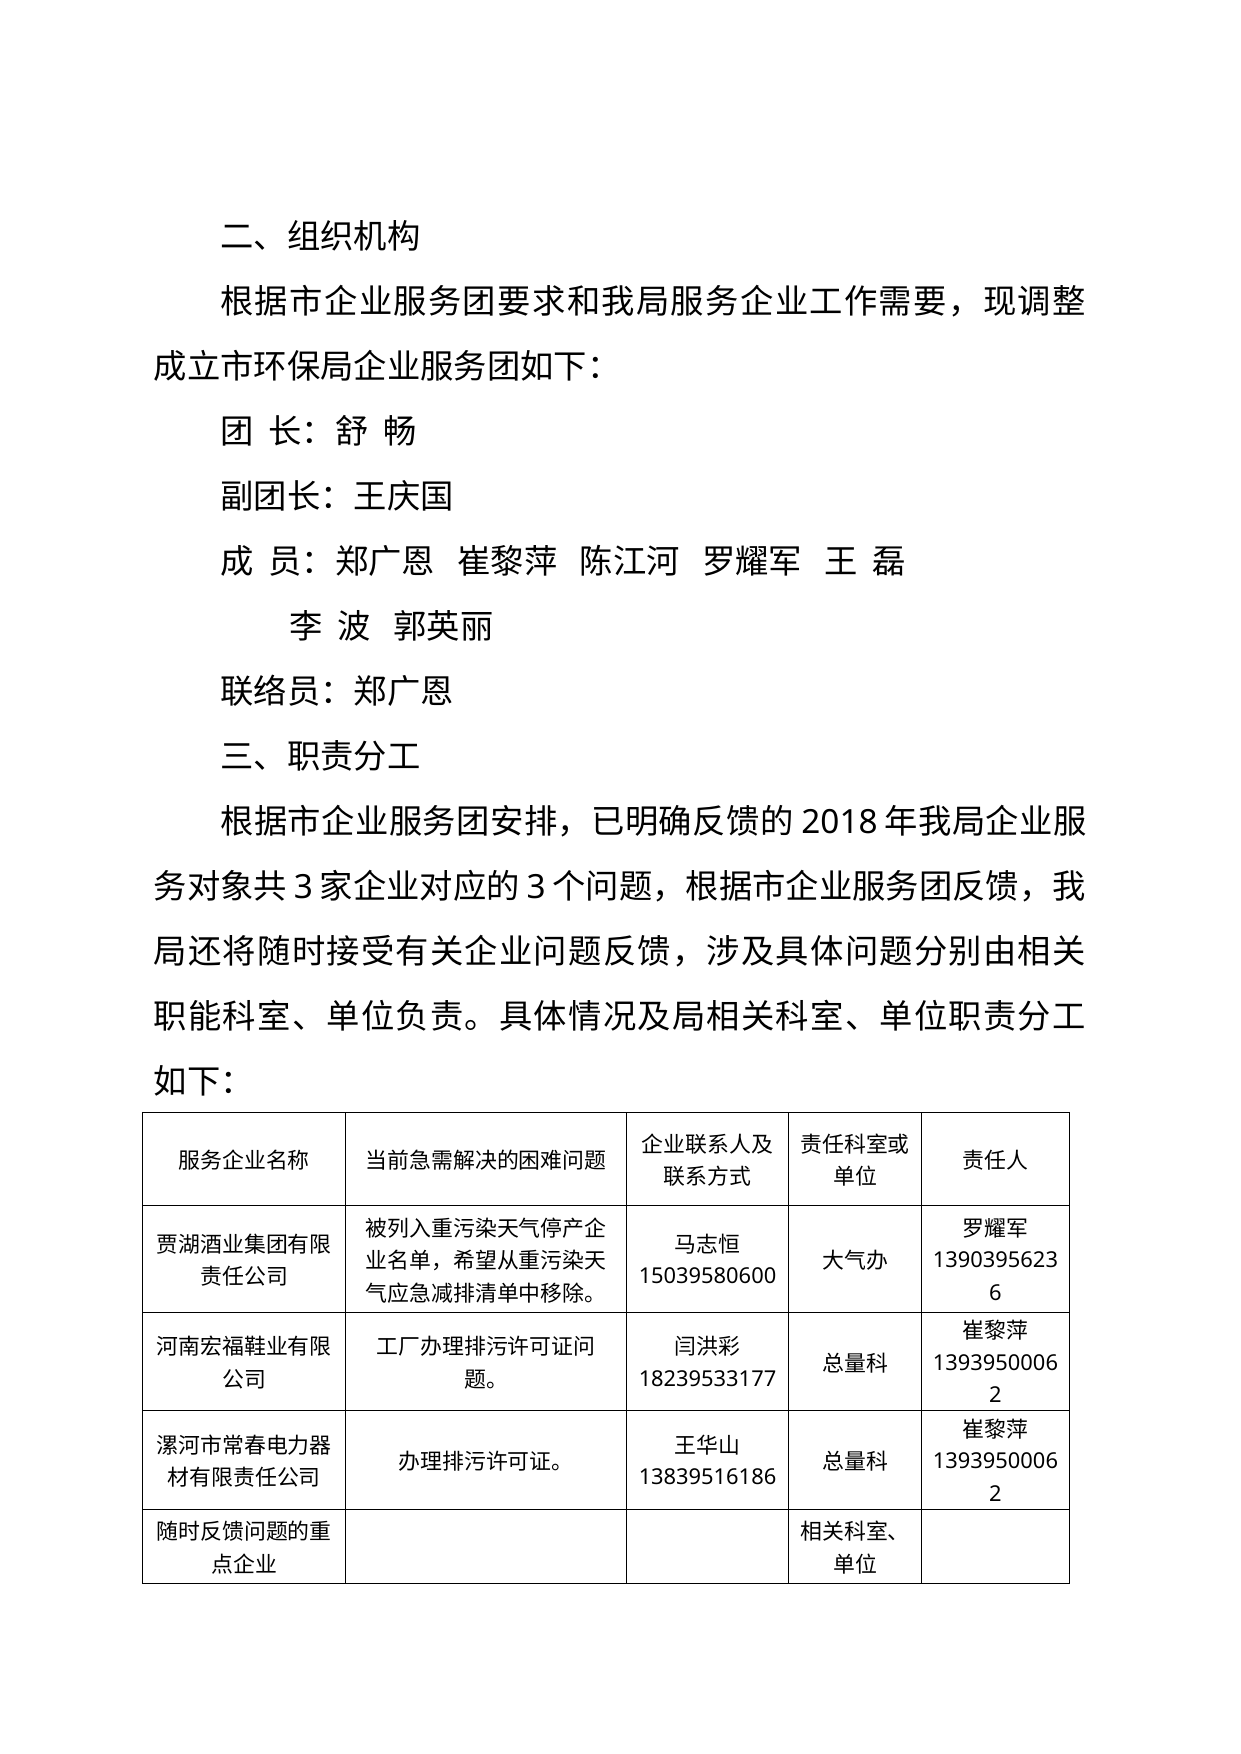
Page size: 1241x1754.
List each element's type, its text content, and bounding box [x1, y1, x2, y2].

text 团 长：舒 畅 [153, 397, 1087, 462]
table_cell 工厂办理排污许可证问题。 [346, 1313, 626, 1410]
table_cell 大气办 [789, 1206, 921, 1312]
table_cell 马志恒 15039580600 [627, 1206, 788, 1312]
table_cell 贾湖酒业集团有限责任公司 [143, 1206, 345, 1312]
table_cell 总量科 [789, 1411, 921, 1509]
table_header 服务企业名称 [143, 1113, 345, 1205]
table_cell 相关科室、 单位 [789, 1510, 921, 1582]
table_cell 闫洪彩 18239533177 [627, 1313, 788, 1410]
table_cell 王华山 13839516186 [627, 1411, 788, 1509]
table_cell 河南宏福鞋业有限公司 [143, 1313, 345, 1410]
table_header 责任人 [922, 1113, 1069, 1205]
text 根据市企业服务团要求和我局服务企业工作需要，现调整成立市环保局企业服务团如下： [153, 267, 1087, 397]
table_cell 办理排污许可证。 [346, 1411, 626, 1509]
table_cell [922, 1510, 1069, 1582]
table_cell 崔黎萍 13939500062 [922, 1313, 1069, 1410]
table_cell 崔黎萍 13939500062 [922, 1411, 1069, 1509]
table_cell 漯河市常春电力器材有限责任公司 [143, 1411, 345, 1509]
table_cell 随时反馈问题的重点企业 [143, 1510, 345, 1582]
text 副团长：王庆国 [153, 462, 1087, 527]
table_cell 总量科 [789, 1313, 921, 1410]
text 三、职责分工 [153, 722, 1087, 787]
text 联络员：郑广恩 [153, 657, 1087, 722]
text 成 员：郑广恩 崔黎萍 陈江河 罗耀军 王 磊 [153, 527, 1087, 592]
text 李 波 郭英丽 [153, 592, 1087, 657]
text 根据市企业服务团安排，已明确反馈的2018年我局企业服务对象共3家企业对应的3个问题，根据市企业服务团反馈，我局还将随时接受有关企业问题反馈，涉及具体问题分别由相关职能科室、单位负责。具体情况及局相关科室、单位职责分工如下： [153, 787, 1087, 1112]
table_cell 被列入重污染天气停产企业名单，希望从重污染天气应急减排清单中移除。 [346, 1206, 626, 1312]
table_header 责任科室或单位 [789, 1113, 921, 1205]
table_cell [346, 1510, 626, 1582]
table_header 企业联系人及联系方式 [627, 1113, 788, 1205]
table_cell [627, 1510, 788, 1582]
text 二、组织机构 [153, 202, 1087, 267]
table_header 当前急需解决的困难问题 [346, 1113, 626, 1205]
table_cell 罗耀军 13903956236 [922, 1206, 1069, 1312]
